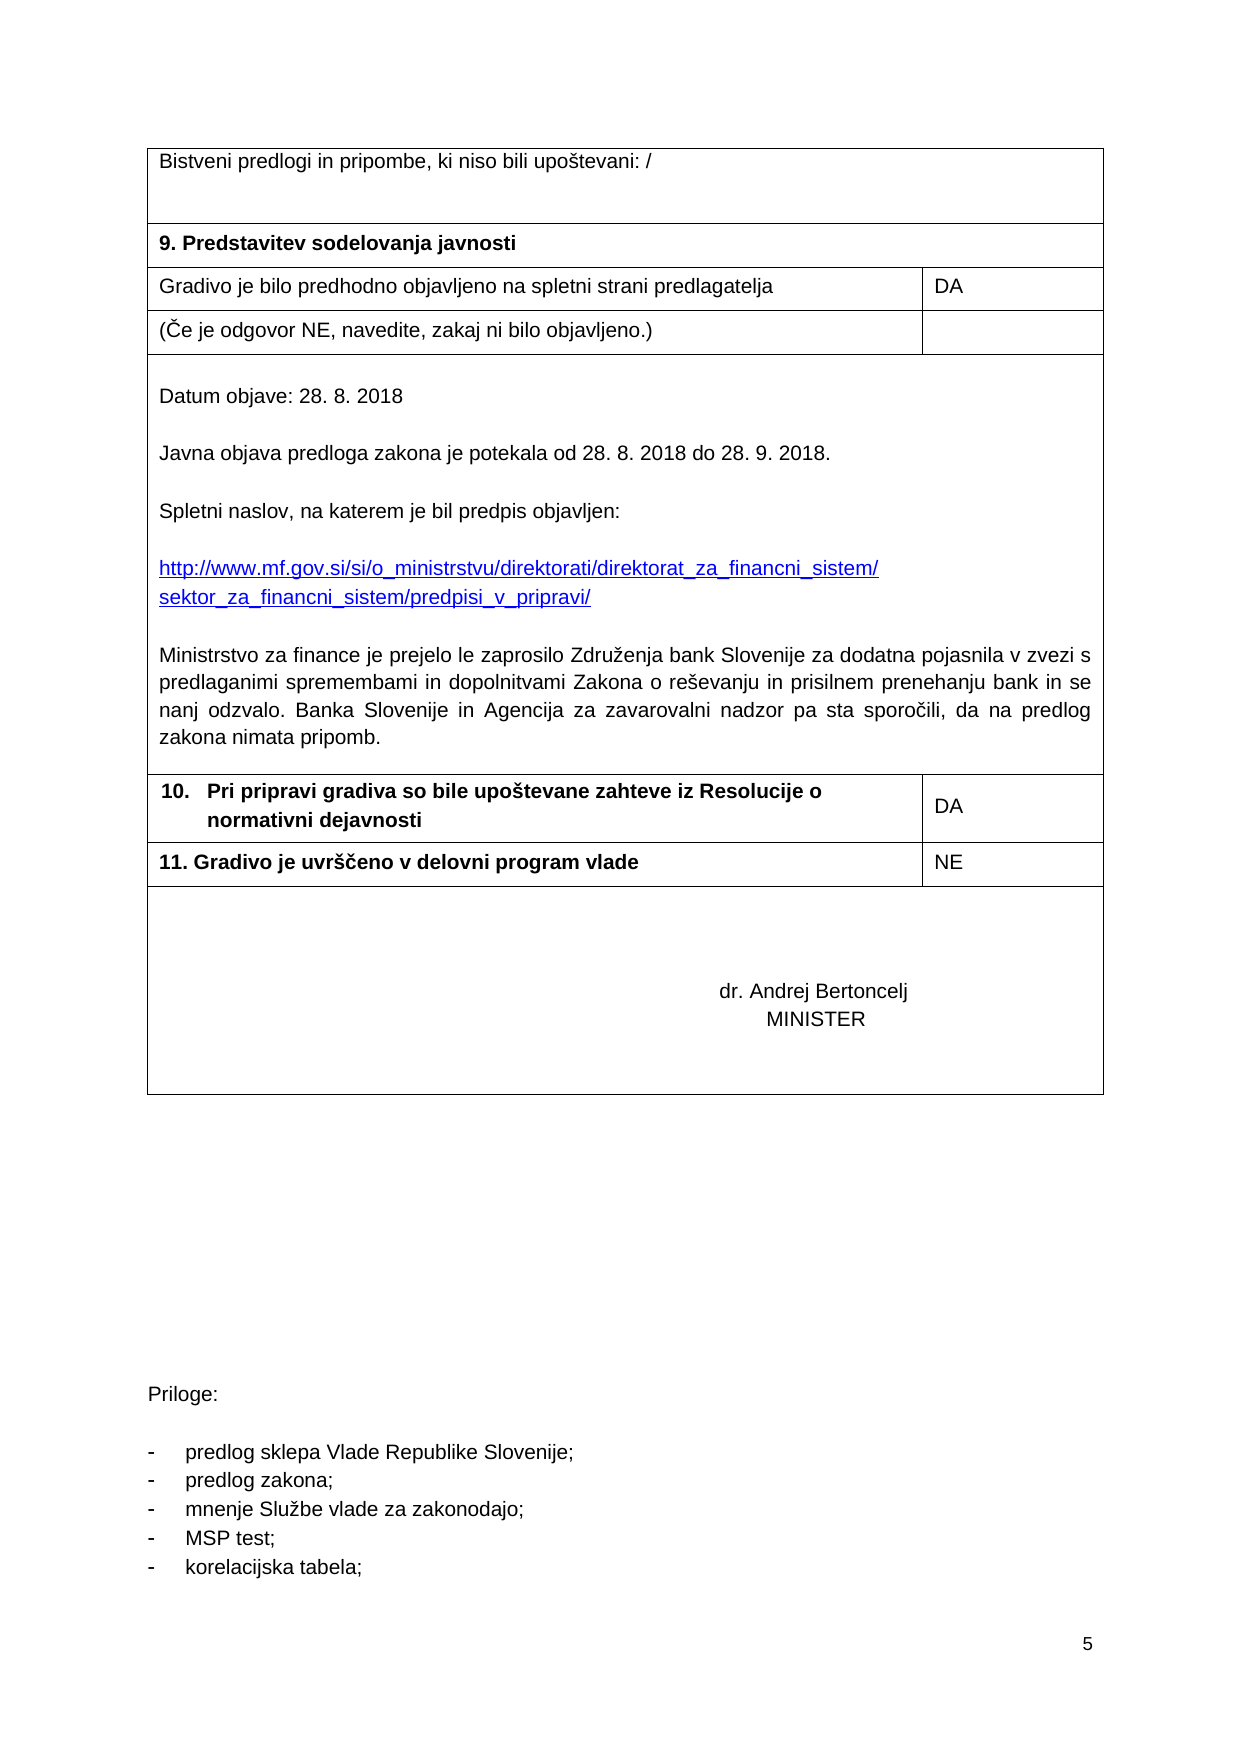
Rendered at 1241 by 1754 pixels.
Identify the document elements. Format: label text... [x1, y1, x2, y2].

text Priloge: [148, 1382, 1093, 1406]
table_cell 11. Gradivo je uvrščeno v delovni program vlade [148, 843, 922, 886]
list MSP test; [148, 1526, 1093, 1550]
table_cell DA [923, 268, 1103, 310]
table_cell DA [923, 775, 1103, 842]
table_cell dr. Andrej Bertoncelj MINISTER [148, 887, 1103, 1093]
table_cell Gradivo je bilo predhodno objavljeno na spletni strani predlagatelja [148, 268, 922, 310]
list korelacijska tabela; [148, 1555, 1093, 1579]
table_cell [148, 149, 1103, 223]
table_cell (Če je odgovor NE, navedite, zakaj ni bilo objavljeno.) [148, 311, 922, 354]
list predlog sklepa Vlade Republike Slovenije; [148, 1439, 1093, 1463]
list predlog zakona; [148, 1468, 1093, 1492]
table_cell [923, 311, 1103, 354]
table_cell NE [923, 843, 1103, 886]
table_cell 9. Predstavitev sodelovanja javnosti [148, 224, 1103, 267]
table_cell Datum objave: 28. 8. 2018 Javna objava predloga zakona je potekala od 28. 8. 2018 do 28. 9. 2018. Spletni naslov, na katerem je bil predpis objavljen: http://www.mf.gov.si/si/o_ministrstvu/direktorati/direktorat_za_financni_sistem/sektor_za_financni_sistem/predpisi_v_pripravi/ Ministrstvo za finance je prejelo le zaprosilo Združenja bank Slovenije za dodatna pojasnila v zvezi s predlaganimi spremembami in dopolnitvami Zakona o reševanju in prisilnem prenehanju bank in se nanj odzvalo. Banka Slovenije in Agencija za zavarovalni nadzor pa sta sporočili, da na predlog zakona nimata pripomb. [148, 355, 1103, 774]
list mnenje Službe vlade za zakonodajo; [148, 1497, 1093, 1521]
table_cell 10. Pri pripravi gradiva so bile upoštevane zahteve iz Resolucije o normativni dejavnosti [148, 775, 922, 842]
